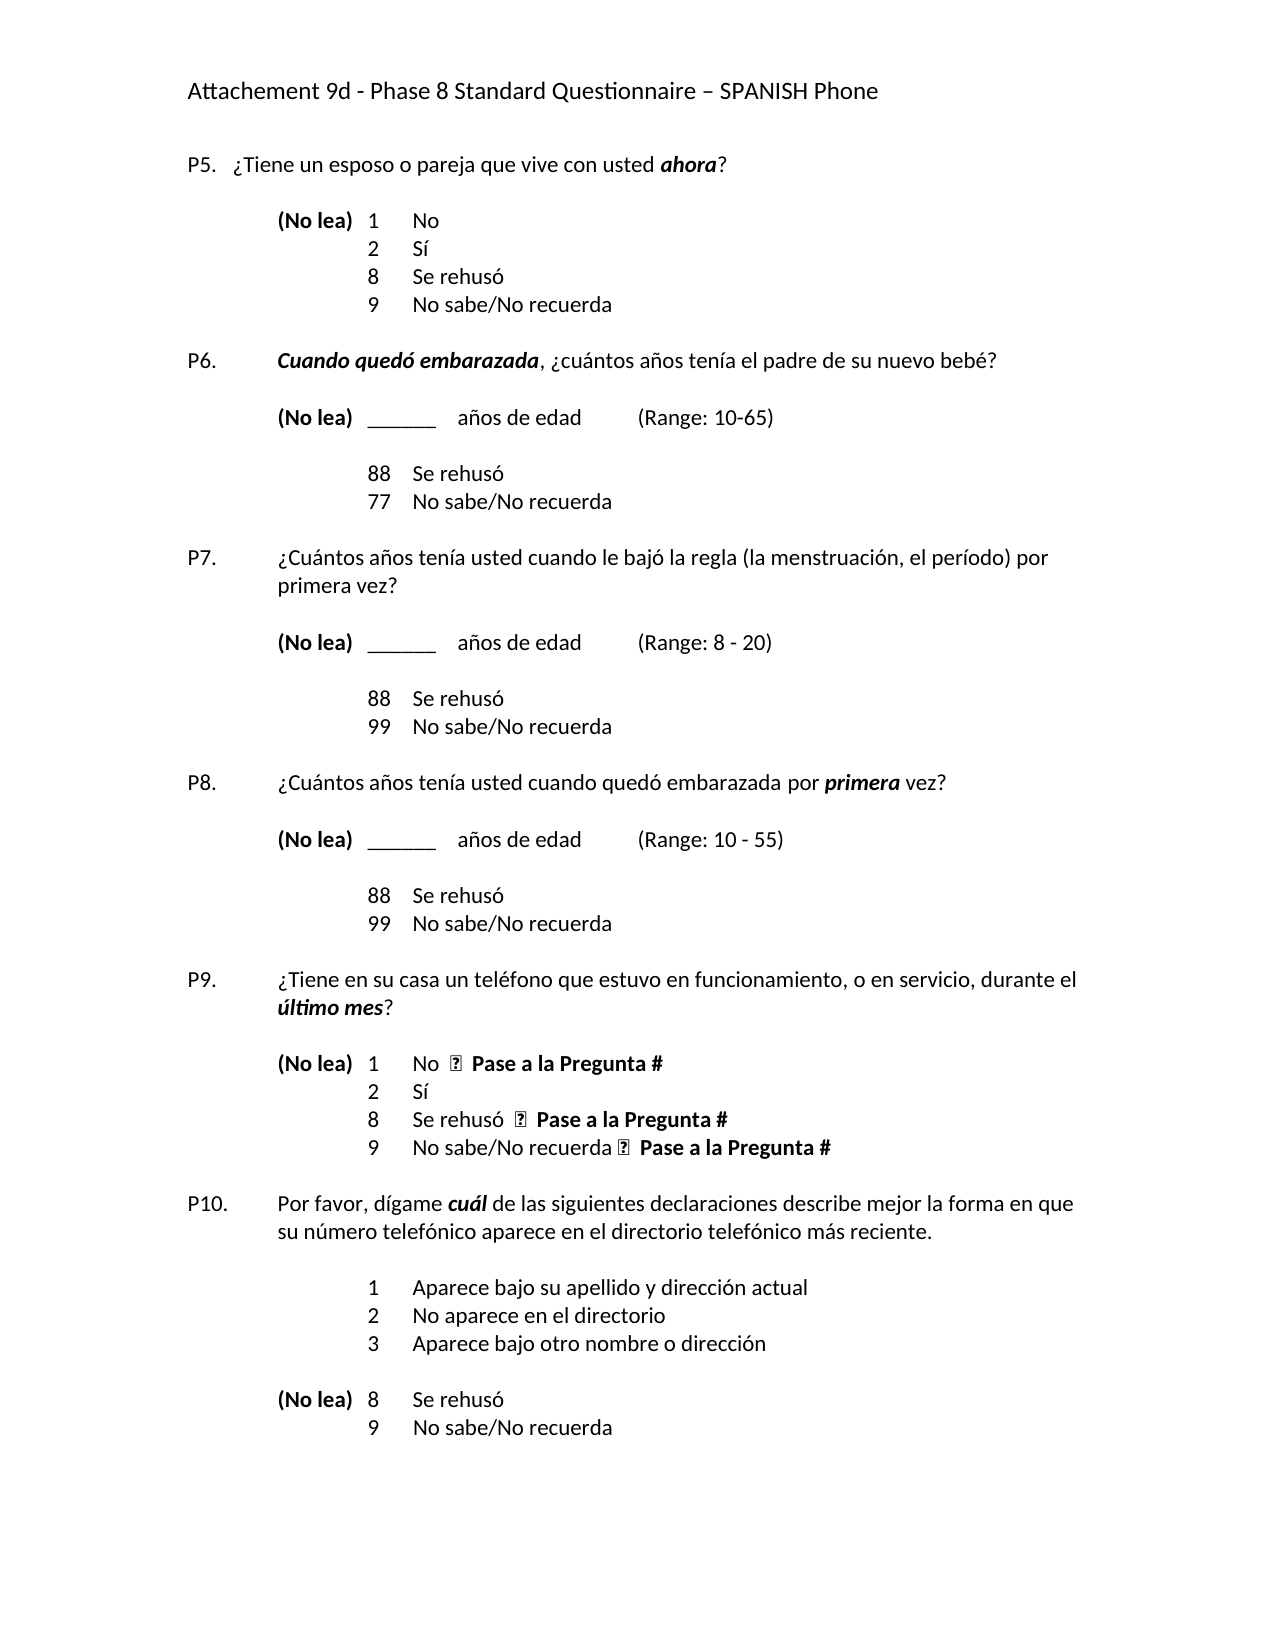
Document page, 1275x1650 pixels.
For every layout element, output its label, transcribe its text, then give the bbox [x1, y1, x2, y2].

text 8 Se rehusó  Pase a la Pregunta # [367, 1105, 1087, 1133]
text 3 Aparece bajo otro nombre o dirección [367, 1329, 1087, 1357]
text 88 Se rehusó [277, 881, 1087, 909]
text 77 No sabe/No recuerda [367, 487, 1087, 515]
text 9 No sabe/No recuerda  Pase a la Pregunta # [367, 1133, 1087, 1161]
text 1 Aparece bajo su apellido y dirección actual [367, 1273, 1087, 1301]
text (No lea) 1 No  Pase a la Pregunta # [277, 1049, 1087, 1077]
text 88 Se rehusó [277, 684, 1087, 712]
text (No lea) 1 No [277, 206, 1087, 234]
text 9 No sabe/No recuerda [367, 290, 1087, 318]
text P8. ¿Cuántos años tenía usted cuando quedó embarazada por primera vez? [187, 768, 1087, 796]
text (No lea) ______ años de edad (Range: 10-65) [187, 403, 1087, 431]
text P5. ¿Tiene un esposo o pareja que vive con usted ahora? [187, 150, 1087, 178]
text 2 No aparece en el directorio [367, 1301, 1087, 1329]
text P7. ¿Cuántos años tenía usted cuando le bajó la regla (la menstruación, el período) por primera vez? [187, 543, 1087, 599]
text P6. Cuando quedó embarazada, ¿cuántos años tenía el padre de su nuevo bebé? [187, 346, 1087, 374]
text (No lea) ______ años de edad (Range: 10 - 55) [187, 825, 1087, 853]
text 99 No sabe/No recuerda [367, 909, 1087, 937]
text P9. ¿Tiene en su casa un teléfono que estuvo en funcionamiento, o en servicio, durante el último mes? [187, 965, 1087, 1021]
text (No lea) ______ años de edad (Range: 8 - 20) [187, 628, 1087, 656]
text (No lea) 8 Se rehusó [277, 1385, 1087, 1413]
text 88 Se rehusó [277, 459, 1087, 487]
list No sabe/No recuerda [367, 1413, 1087, 1441]
text 2 Sí [367, 234, 1087, 262]
text 2 Sí [367, 1077, 1087, 1105]
text 8 Se rehusó [367, 262, 1087, 290]
text 99 No sabe/No recuerda [367, 712, 1087, 740]
text P10. Por favor, dígame cuál de las siguientes declaraciones describe mejor la forma en que su número telefónico aparece en el directorio telefónico más reciente. [187, 1189, 1087, 1245]
